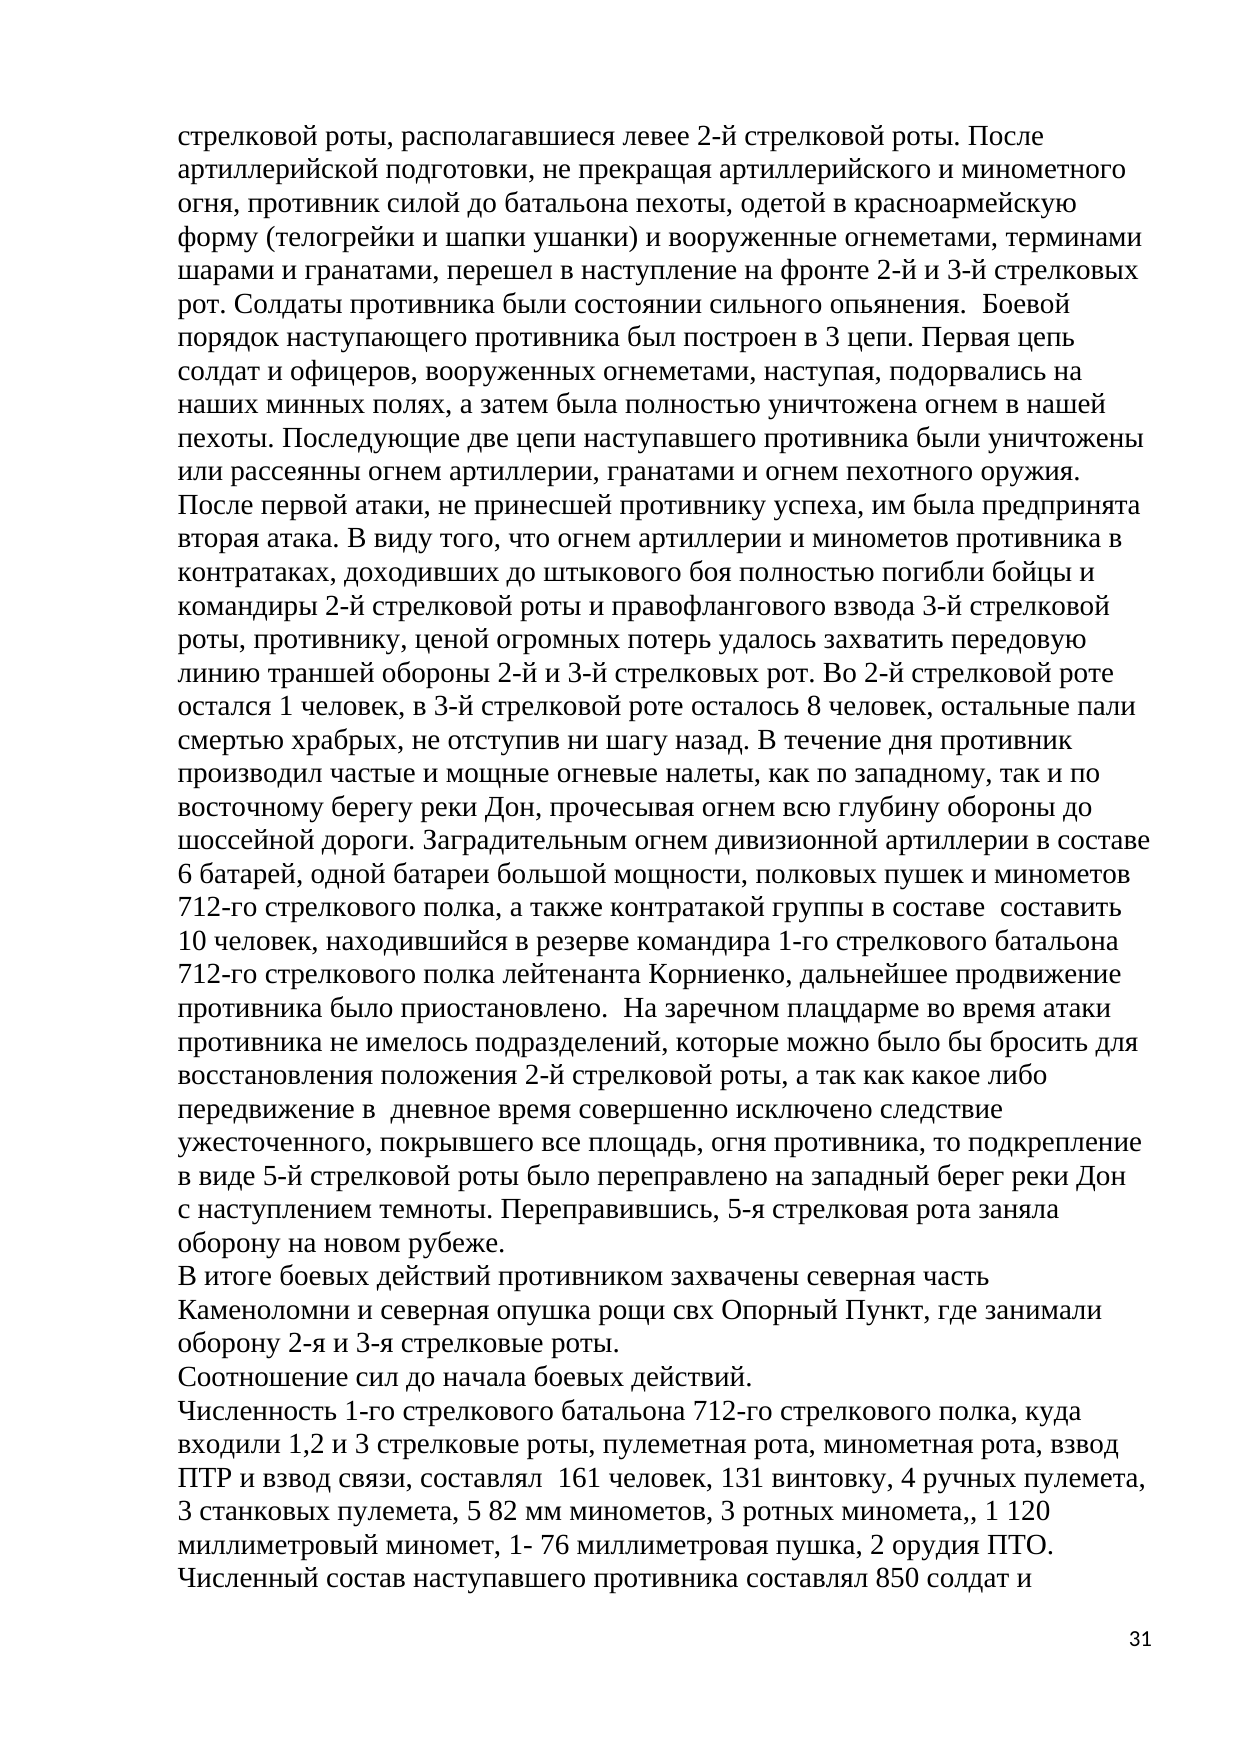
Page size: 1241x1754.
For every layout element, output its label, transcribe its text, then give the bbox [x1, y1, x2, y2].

text Соотношение сил до начала боевых действий. [177, 1359, 1152, 1393]
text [177, 118, 1152, 1258]
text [177, 1393, 1152, 1594]
text В итоге боевых действий противником захвачены северная часть Каменоломни и северная опушка рощи свх Опорный Пункт, где занимали оборону 2-я и 3-я стрелковые роты. [177, 1258, 1152, 1359]
